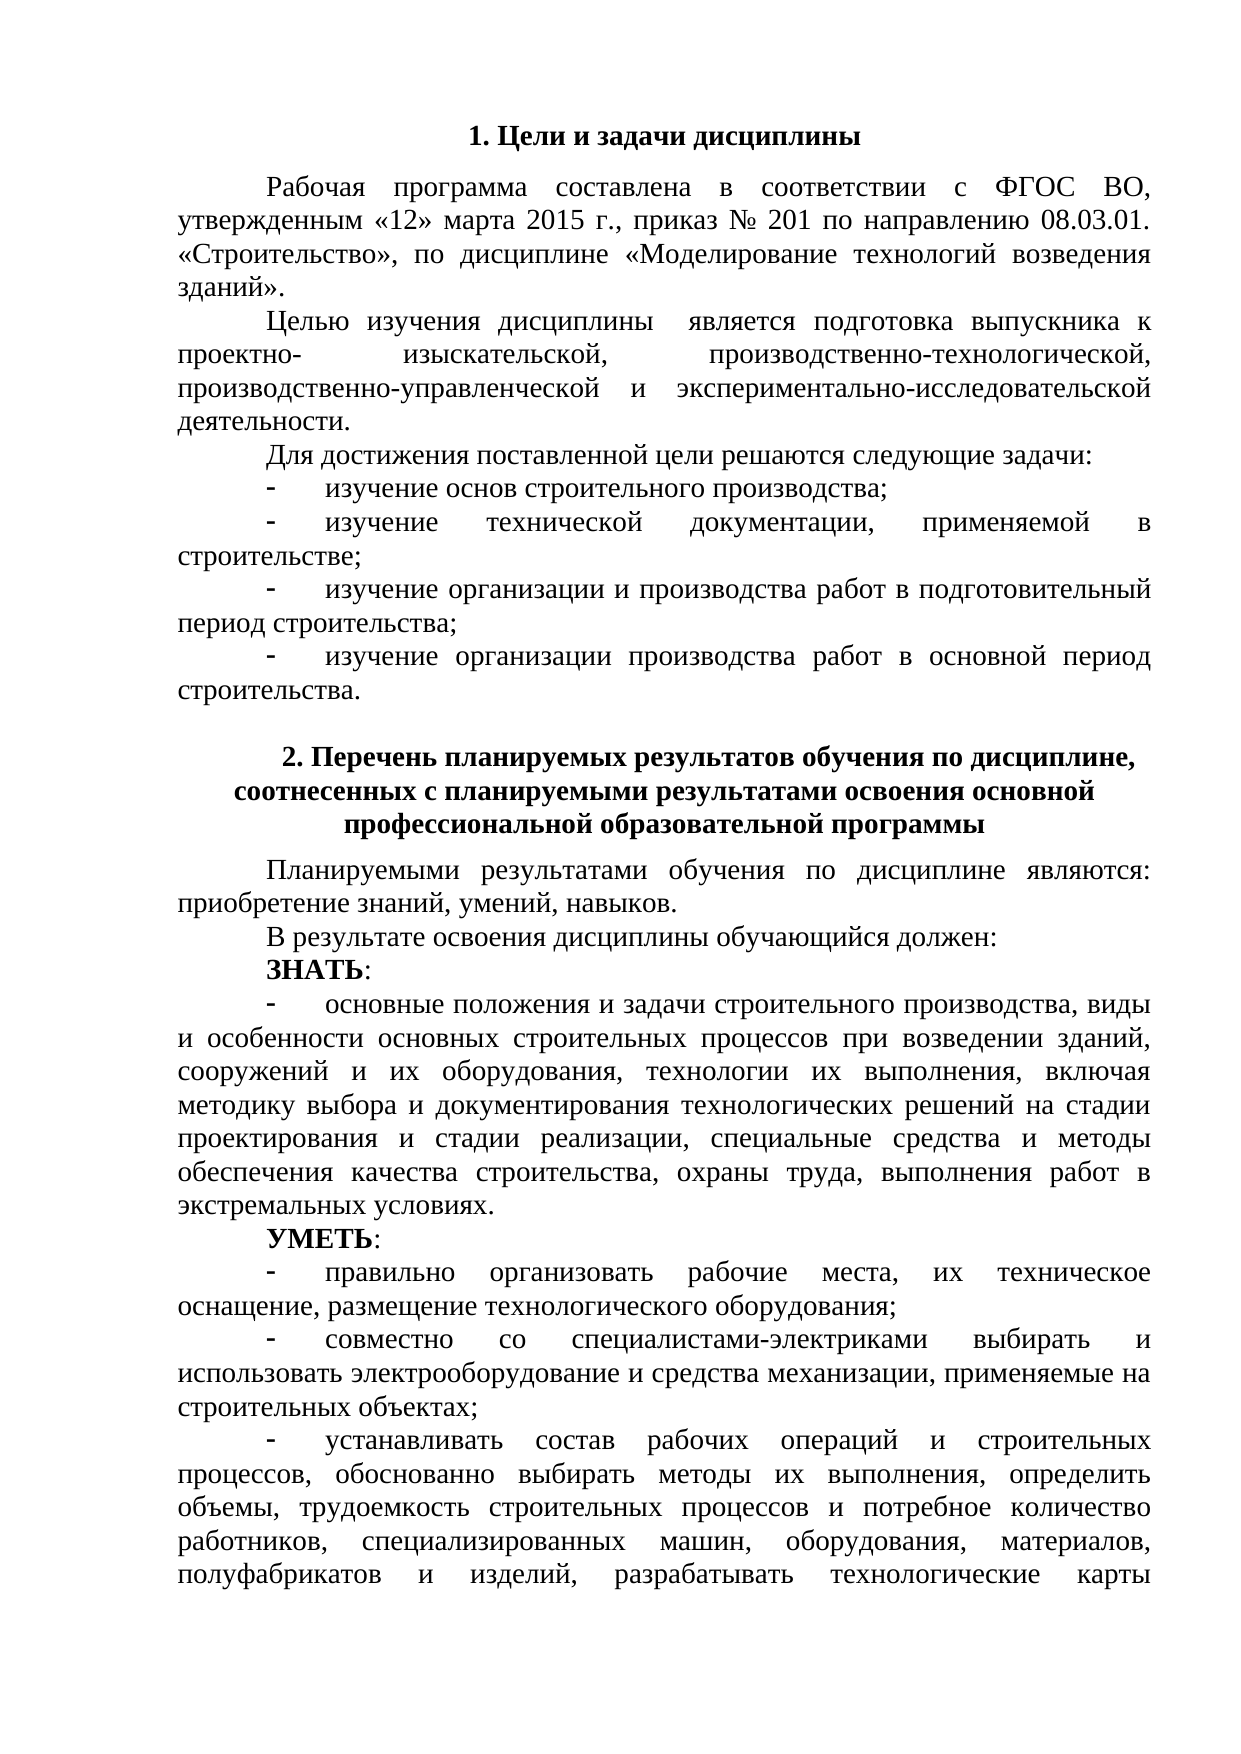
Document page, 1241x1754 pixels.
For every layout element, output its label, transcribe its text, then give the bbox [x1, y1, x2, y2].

text ЗНАТЬ: [177, 952, 1152, 986]
text В результате освоения дисциплины обучающийся должен: [177, 919, 1152, 952]
list изучение технической документации, применяемой в строительстве; [177, 504, 1152, 571]
list изучение организации производства работ в основной период строительства. [177, 638, 1152, 706]
list совместно со специалистами-электриками выбирать и использовать электрооборудование и средства механизации, применяемые на строительных объектах; [177, 1322, 1152, 1422]
list основные положения и задачи строительного производства, виды и особенности основных строительных процессов при возведении зданий, сооружений и их оборудования, технологии их выполнения, включая методику выбора и документирования технологических решений на стадии проектирования и стадии реализации, специальные средства и методы обеспечения качества строительства, охраны труда, выполнения работ в экстремальных условиях. [177, 986, 1152, 1221]
list изучение основ строительного производства; [177, 471, 1152, 504]
text Планируемыми результатами обучения по дисциплине являются: приобретение знаний, умений, навыков. [177, 852, 1152, 919]
list правильно организовать рабочие места, их техническое оснащение, размещение технологического оборудования; [177, 1254, 1152, 1322]
text Рабочая программа составлена в соответствии с ФГОС ВО, утвержденным «12» марта ., приказ № 201 по направлению 08.03.01. «Строительство», по дисциплине «Моделирование технологий возведения зданий». [177, 169, 1152, 303]
text 1. Цели и задачи дисциплины [177, 118, 1152, 152]
text Целью изучения дисциплины является подготовка выпускника к проектно- изыскательской, производственно-технологической, производственно-управленческой и экспериментально-исследовательской деятельности. [177, 303, 1152, 437]
text 2. Перечень планируемых результатов обучения по дисциплине, соотнесенных с планируемыми результатами освоения основной профессиональной образовательной программы [177, 739, 1152, 840]
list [177, 1422, 1152, 1590]
text Для достижения поставленной цели решаются следующие задачи: [177, 437, 1152, 471]
list изучение организации и производства работ в подготовительный период строительства; [177, 571, 1152, 638]
text УМЕТЬ: [177, 1221, 1152, 1254]
